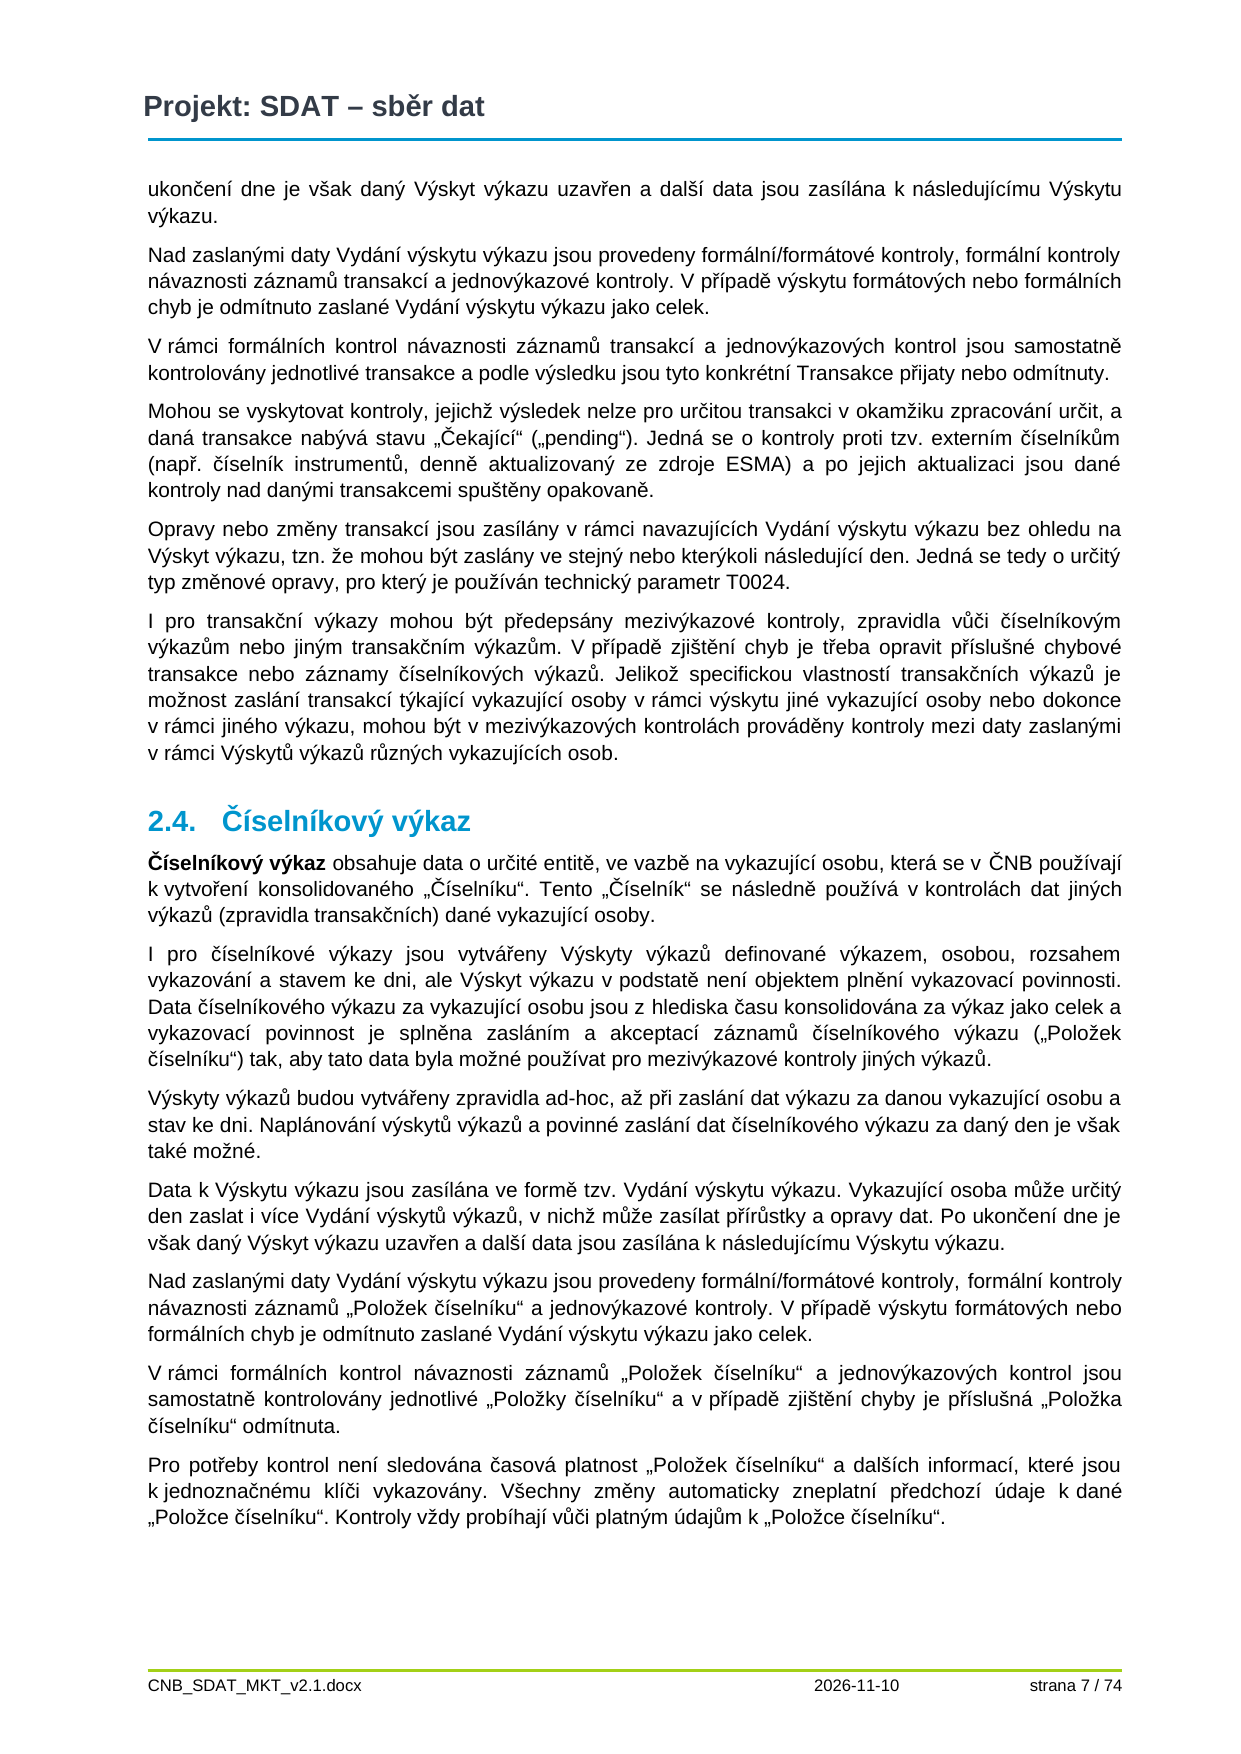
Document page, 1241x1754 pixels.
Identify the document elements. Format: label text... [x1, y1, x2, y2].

text Opravy nebo změny transakcí jsou zasílány v rámci navazujících Vydání výskytu výkazu bez ohledu na Výskyt výkazu, tzn. že mohou být zaslány ve stejný nebo kterýkoli následující den. Jedná se tedy o určitý typ změnové opravy, pro který je používán technický parametr T0024. [148, 517, 1122, 594]
subtitle Číselníkový výkaz [148, 804, 1122, 838]
text Mohou se vyskytovat kontroly, jejichž výsledek nelze pro určitou transakci v okamžiku zpracování určit, a daná transakce nabývá stavu „Čekající“ („pending“). Jedná se o kontroly proti tzv. externím číselníkům (např. číselník instrumentů, denně aktualizovaný ze zdroje ESMA) a po jejich aktualizaci jsou dané kontroly nad danými transakcemi spuštěny opakovaně. [148, 399, 1122, 502]
text I pro transakční výkazy mohou být předepsány mezivýkazové kontroly, zpravidla vůči číselníkovým výkazům nebo jiným transakčním výkazům. V případě zjištění chyb je třeba opravit příslušné chybové transakce nebo záznamy číselníkových výkazů. Jelikož specifickou vlastností transakčních výkazů je možnost zaslání transakcí týkající vykazující osoby v rámci výskytu jiné vykazující osoby nebo dokonce v rámci jiného výkazu, mohou být v mezivýkazových kontrolách prováděny kontroly mezi daty zaslanými v rámci Výskytů výkazů různých vykazujících osob. [148, 609, 1122, 764]
text I pro číselníkové výkazy jsou vytvářeny Výskyty výkazů definované výkazem, osobou, rozsahem vykazování a stavem ke dni, ale Výskyt výkazu v podstatě není objektem plnění vykazovací povinnosti. Data číselníkového výkazu za vykazující osobu jsou z hlediska času konsolidována za výkaz jako celek a vykazovací povinnost je splněna zasláním a akceptací záznamů číselníkového výkazu („Položek číselníku“) tak, aby tato data byla možné používat pro mezivýkazové kontroly jiných výkazů. [148, 942, 1122, 1071]
text Číselníkový výkaz obsahuje data o určité entitě, ve vazbě na vykazující osobu, která se v ČNB používají k vytvoření konsolidovaného „Číselníku“. Tento „Číselník“ se následně používá v kontrolách dat jiných výkazů (zpravidla transakčních) dané vykazující osoby. [148, 850, 1122, 927]
text Data k Výskytu výkazu jsou zasílána ve formě tzv. Vydání výskytu výkazu. Vykazující osoba může určitý den zaslat i více Vydání výskytů výkazů, v nichž může zasílat přírůstky a opravy dat. Po ukončení dne je však daný Výskyt výkazu uzavřen a další data jsou zasílána k následujícímu Výskytu výkazu. [148, 1178, 1122, 1254]
text V rámci formálních kontrol návaznosti záznamů „Položek číselníku“ a jednovýkazových kontrol jsou samostatně kontrolovány jednotlivé „Položky číselníku“ a v případě zjištění chyby je příslušná „Položka číselníku“ odmítnuta. [148, 1361, 1122, 1437]
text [148, 177, 1122, 227]
text Pro potřeby kontrol není sledována časová platnost „Položek číselníku“ a dalších informací, které jsou k jednoznačnému klíči vykazovány. Všechny změny automaticky zneplatní předchozí údaje k dané „Položce číselníku“. Kontroly vždy probíhají vůči platným údajům k „Položce číselníku“. [148, 1452, 1122, 1529]
text Nad zaslanými daty Vydání výskytu výkazu jsou provedeny formální/formátové kontroly, formální kontroly návaznosti záznamů „Položek číselníku“ a jednovýkazové kontroly. V případě výskytu formátových nebo formálních chyb je odmítnuto zaslané Vydání výskytu výkazu jako celek. [148, 1269, 1122, 1346]
text Nad zaslanými daty Vydání výskytu výkazu jsou provedeny formální/formátové kontroly, formální kontroly návaznosti záznamů transakcí a jednovýkazové kontroly. V případě výskytu formátových nebo formálních chyb je odmítnuto zaslané Vydání výskytu výkazu jako celek. [148, 242, 1122, 319]
text Výskyty výkazů budou vytvářeny zpravidla ad-hoc, až při zaslání dat výkazu za danou vykazující osobu a stav ke dni. Naplánování výskytů výkazů a povinné zaslání dat číselníkového výkazu za daný den je však také možné. [148, 1086, 1122, 1163]
text V rámci formálních kontrol návaznosti záznamů transakcí a jednovýkazových kontrol jsou samostatně kontrolovány jednotlivé transakce a podle výsledku jsou tyto konkrétní Transakce přijaty nebo odmítnuty. [148, 334, 1122, 384]
